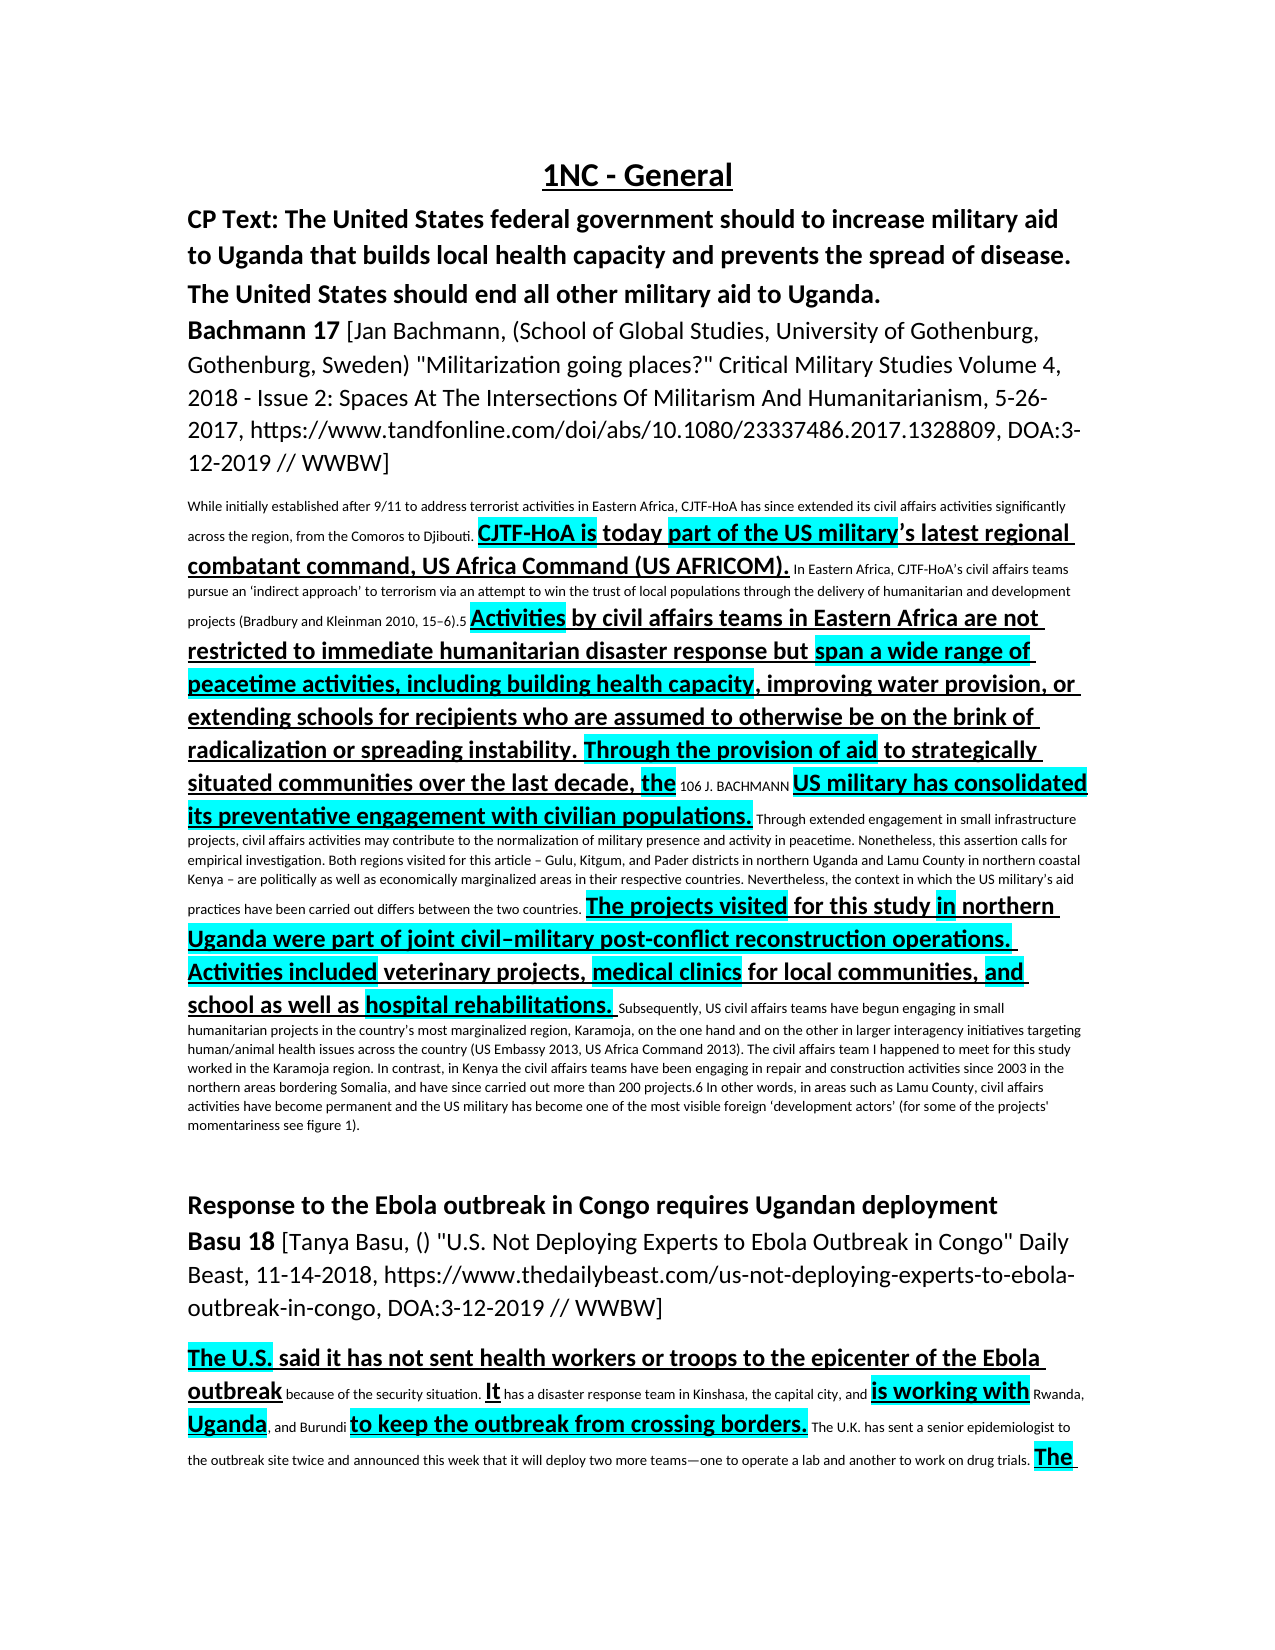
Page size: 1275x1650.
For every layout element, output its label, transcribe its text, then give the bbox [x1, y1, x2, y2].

text While initially established after 9/11 to address terrorist activities in Eastern Africa, CJTF-HoA has since extended its civil affairs activities significantly across the region, from the Comoros to Djibouti. CJTF-HoA is today part of the US military’s latest regional combatant command, US Africa Command (US AFRICOM). In Eastern Africa, CJTF-HoA’s civil affairs teams pursue an ‘indirect approach’ to terrorism via an attempt to win the trust of local populations through the delivery of humanitarian and development projects (Bradbury and Kleinman 2010, 15–6).5 Activities by civil affairs teams in Eastern Africa are not restricted to immediate humanitarian disaster response but span a wide range of peacetime activities, including building health capacity, improving water provision, or extending schools for recipients who are assumed to otherwise be on the brink of radicalization or spreading instability. Through the provision of aid to strategically situated communities over the last decade, the 106 J. BACHMANN US military has consolidated its preventative engagement with civilian populations. Through extended engagement in small infrastructure projects, civil affairs activities may contribute to the normalization of military presence and activity in peacetime. Nonetheless, this assertion calls for empirical investigation. Both regions visited for this article – Gulu, Kitgum, and Pader districts in northern Uganda and Lamu County in northern coastal Kenya – are politically as well as economically marginalized areas in their respective countries. Nevertheless, the context in which the US military’s aid practices have been carried out differs between the two countries. The projects visited for this study in northern Uganda were part of joint civil–military post-conflict reconstruction operations. Activities included veterinary projects, medical clinics for local communities, and school as well as hospital rehabilitations. Subsequently, US civil affairs teams have begun engaging in small humanitarian projects in the country’s most marginalized region, Karamoja, on the one hand and on the other in larger interagency initiatives targeting human/animal health issues across the country (US Embassy 2013, US Africa Command 2013). The civil affairs team I happened to meet for this study worked in the Karamoja region. In contrast, in Kenya the civil affairs teams have been engaging in repair and construction activities since 2003 in the northern areas bordering Somalia, and have since carried out more than 200 projects.6 In other words, in areas such as Lamu County, civil affairs activities have become permanent and the US military has become one of the most visible foreign ‘development actors’ (for some of the projects' momentariness see figure 1). [187, 497, 1087, 1134]
subtitle Response to the Ebola outbreak in Congo requires Ugandan deployment [187, 1188, 1087, 1221]
text Basu 18 [Tanya Basu, () "U.S. Not Deploying Experts to Ebola Outbreak in Congo" Daily Beast, 11-14-2018, https://www.thedailybeast.com/us-not-deploying-experts-to-ebola-outbreak-in-congo, DOA:3-12-2019 // WWBW] [187, 1224, 1087, 1323]
subtitle The United States should end all other military aid to Uganda. [187, 278, 1087, 311]
subtitle 1NC - General [187, 154, 1087, 195]
text Bachmann 17 [Jan Bachmann, (School of Global Studies, University of Gothenburg, Gothenburg, Sweden) "Militarization going places?" Critical Military Studies Volume 4, 2018 - Issue 2: Spaces At The Intersections Of Militarism And Humanitarianism, 5-26-2017, https://www.tandfonline.com/doi/abs/10.1080/23337486.2017.1328809, DOA:3-12-2019 // WWBW] [187, 313, 1087, 478]
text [187, 1342, 1087, 1471]
subtitle CP Text: The United States federal government should to increase military aid to Uganda that builds local health capacity and prevents the spread of disease. [187, 202, 1087, 271]
